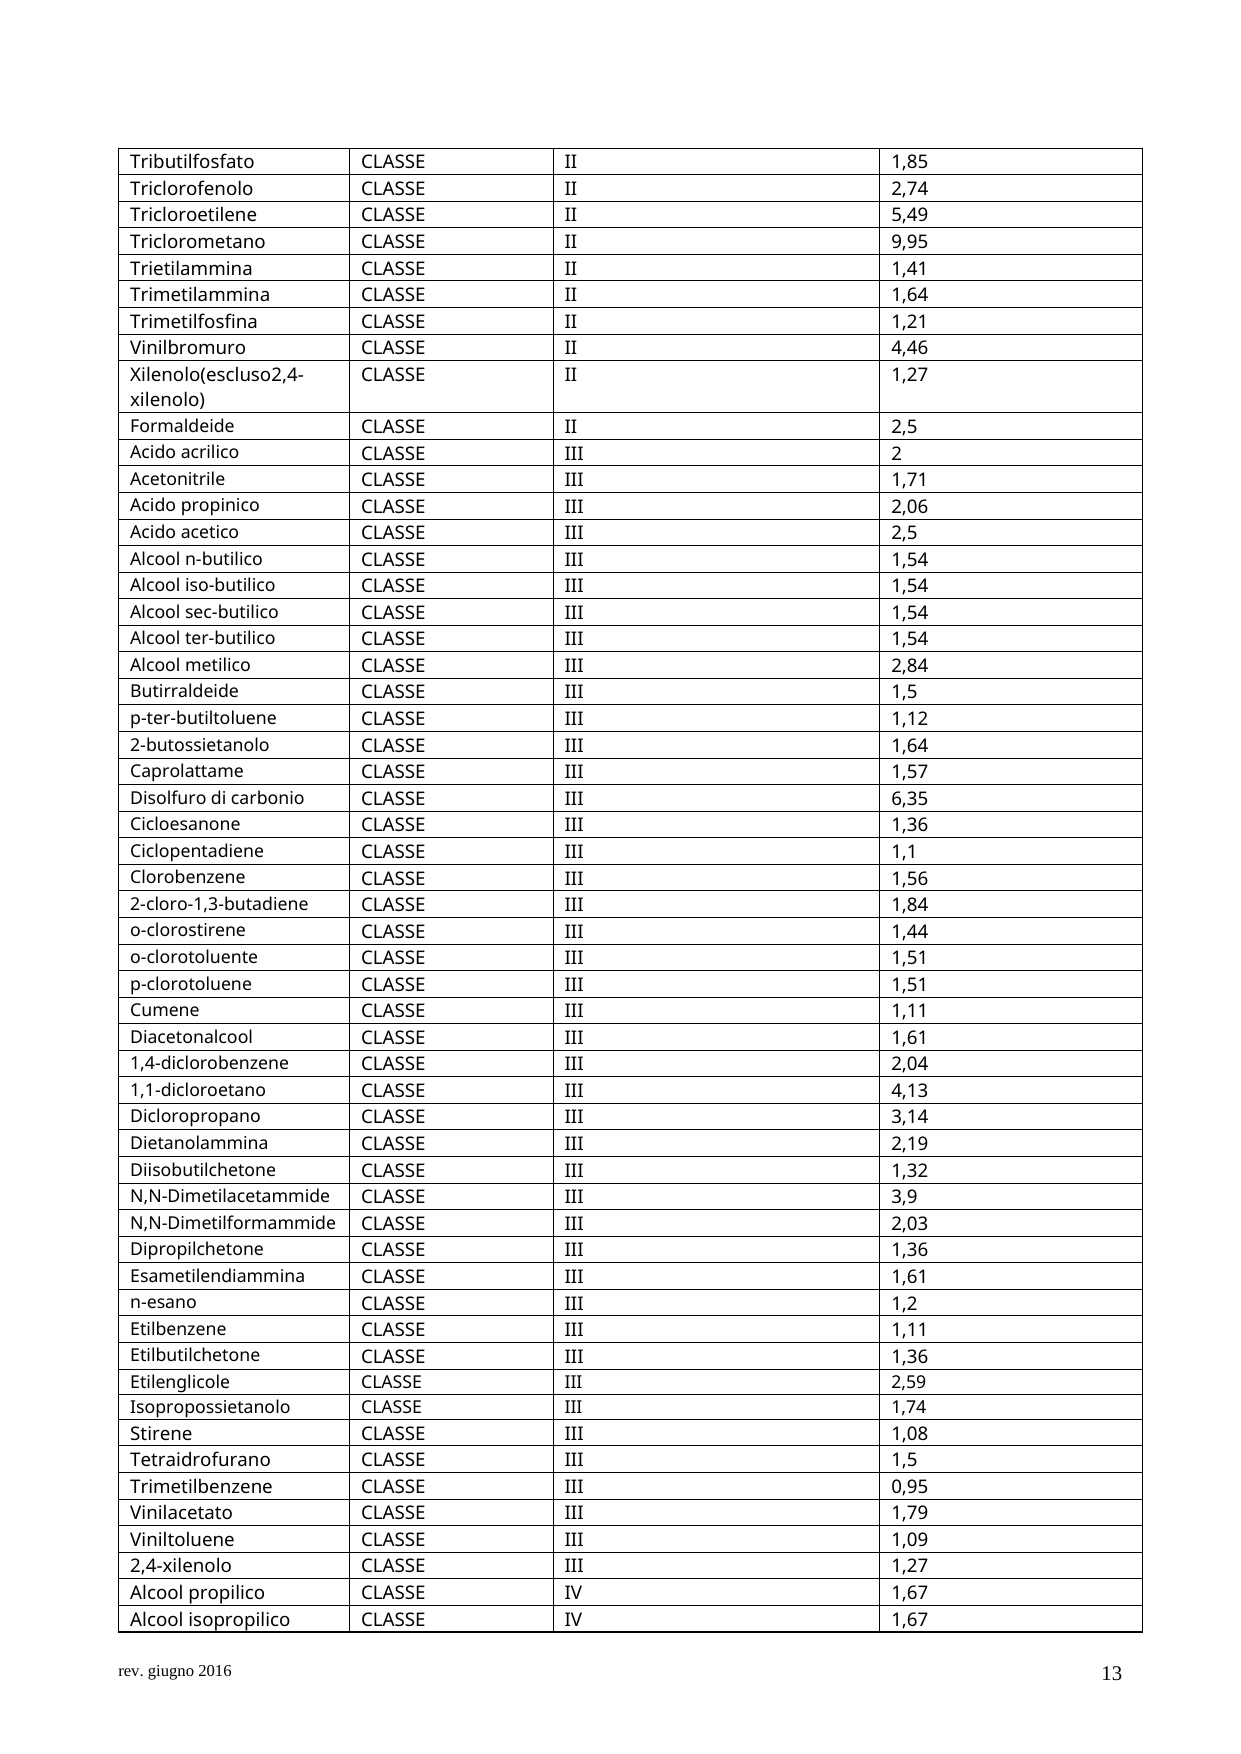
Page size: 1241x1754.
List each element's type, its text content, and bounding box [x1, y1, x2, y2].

table_cell 2,84 [880, 652, 1142, 678]
table_cell 1,67 [880, 1606, 1142, 1631]
table_cell III [554, 1526, 879, 1552]
table_cell CLASSE [350, 281, 553, 307]
table_cell 1,32 [880, 1157, 1142, 1182]
table_cell III [554, 998, 879, 1023]
table_cell III [554, 626, 879, 651]
table_cell CLASSE [350, 1526, 553, 1552]
table_cell Etilbenzene [119, 1316, 349, 1342]
table_cell Acetonitrile [119, 466, 349, 492]
table_cell 9,95 [880, 228, 1142, 254]
table_cell III [554, 493, 879, 518]
table_cell 2,04 [880, 1051, 1142, 1076]
table_cell III [554, 1263, 879, 1289]
table_cell II [554, 413, 879, 439]
table_cell CLASSE [350, 1263, 553, 1289]
table_cell 2 [880, 440, 1142, 465]
table_cell III [554, 1290, 879, 1315]
table_cell 1,2 [880, 1290, 1142, 1315]
table_cell III [554, 573, 879, 598]
table_cell Dietanolammina [119, 1130, 349, 1156]
table_cell Triclorometano [119, 228, 349, 254]
table_cell III [554, 1343, 879, 1368]
table_cell Vinilacetato [119, 1500, 349, 1525]
table_cell Alcool n-butilico [119, 546, 349, 572]
table_cell Acido propinico [119, 493, 349, 518]
table_cell CLASSE [350, 1024, 553, 1050]
table_cell CLASSE [350, 945, 553, 970]
table_cell II [554, 281, 879, 307]
table_cell o-clorotoluente [119, 945, 349, 970]
table_cell Cumene [119, 998, 349, 1023]
table_cell CLASSE [350, 228, 553, 254]
table_cell Trimetilbenzene [119, 1473, 349, 1498]
table_cell CLASSE [350, 149, 553, 174]
table_cell 1,79 [880, 1500, 1142, 1525]
table_cell CLASSE [350, 1210, 553, 1236]
table_cell CLASSE [350, 520, 553, 545]
table_cell III [554, 466, 879, 492]
table_cell Alcool propilico [119, 1579, 349, 1605]
table_cell Trimetilfosfina [119, 308, 349, 333]
table_cell 1,12 [880, 705, 1142, 731]
table_cell Tetraidrofurano [119, 1446, 349, 1472]
table_cell 6,35 [880, 785, 1142, 811]
table_cell III [554, 891, 879, 917]
table_cell 1,67 [880, 1579, 1142, 1605]
table_cell Butirraldeide [119, 679, 349, 704]
table_cell Alcool isopropilico [119, 1606, 349, 1631]
table_cell CLASSE [350, 466, 553, 492]
table_cell III [554, 1157, 879, 1182]
table_cell CLASSE [350, 1157, 553, 1182]
table_cell Diisobutilchetone [119, 1157, 349, 1182]
table_cell III [554, 838, 879, 864]
table_cell CLASSE [350, 175, 553, 201]
table_cell n-esano [119, 1290, 349, 1315]
table_cell III [554, 971, 879, 997]
table_cell III [554, 759, 879, 784]
table_cell 1,09 [880, 1526, 1142, 1552]
table_cell 1,41 [880, 255, 1142, 280]
table_cell 1,57 [880, 759, 1142, 784]
table_cell 2,4-xilenolo [119, 1553, 349, 1578]
table_cell Ciclopentadiene [119, 838, 349, 864]
table_cell CLASSE [350, 1606, 553, 1631]
table_cell III [554, 652, 879, 678]
table_cell Alcool metilico [119, 652, 349, 678]
table_cell CLASSE [350, 1343, 553, 1368]
table_cell 1,5 [880, 679, 1142, 704]
table_cell III [554, 1395, 879, 1419]
table_cell III [554, 679, 879, 704]
table_cell III [554, 1446, 879, 1472]
table_cell Acido acetico [119, 520, 349, 545]
table_cell 2,19 [880, 1130, 1142, 1156]
table_cell CLASSE [350, 413, 553, 439]
table_cell N,N-Dimetilacetammide [119, 1184, 349, 1209]
table_cell III [554, 785, 879, 811]
table_cell CLASSE [350, 573, 553, 598]
table_cell N,N-Dimetilformammide [119, 1210, 349, 1236]
table_cell CLASSE [350, 1579, 553, 1605]
table_cell Esametilendiammina [119, 1263, 349, 1289]
table_cell 1,54 [880, 546, 1142, 572]
table_cell 1,11 [880, 1316, 1142, 1342]
table_cell 3,14 [880, 1104, 1142, 1129]
table_cell p-ter-butiltoluene [119, 705, 349, 731]
table_cell Acido acrilico [119, 440, 349, 465]
table_cell CLASSE [350, 1104, 553, 1129]
table_cell CLASSE [350, 335, 553, 360]
table_cell 0,95 [880, 1473, 1142, 1498]
table_cell CLASSE [350, 652, 553, 678]
table_cell 1,4-diclorobenzene [119, 1051, 349, 1076]
table_cell 1,54 [880, 626, 1142, 651]
table_cell CLASSE [350, 918, 553, 943]
table_cell 1,21 [880, 308, 1142, 333]
table_cell III [554, 546, 879, 572]
table_cell Tributilfosfato [119, 149, 349, 174]
table_cell Alcool ter-butilico [119, 626, 349, 651]
table_cell Etilbutilchetone [119, 1343, 349, 1368]
table_cell 1,54 [880, 573, 1142, 598]
table_cell III [554, 865, 879, 890]
table_cell CLASSE [350, 971, 553, 997]
table_cell III [554, 1184, 879, 1209]
table_cell 1,27 [880, 361, 1142, 412]
table_cell 2,5 [880, 520, 1142, 545]
table_cell 2,06 [880, 493, 1142, 518]
table_cell III [554, 1104, 879, 1129]
table_cell 1,08 [880, 1420, 1142, 1445]
table_cell 1,5 [880, 1446, 1142, 1472]
table_cell 1,27 [880, 1553, 1142, 1578]
table_cell III [554, 1473, 879, 1498]
table_cell CLASSE [350, 546, 553, 572]
table_cell CLASSE [350, 1290, 553, 1315]
table_cell CLASSE [350, 361, 553, 412]
table_cell II [554, 149, 879, 174]
table_cell 1,54 [880, 599, 1142, 625]
table_cell III [554, 520, 879, 545]
table_cell Disolfuro di carbonio [119, 785, 349, 811]
table_cell CLASSE [350, 440, 553, 465]
table_cell III [554, 1130, 879, 1156]
table_cell CLASSE [350, 812, 553, 837]
table_cell 2-cloro-1,3-butadiene [119, 891, 349, 917]
table_cell 1,61 [880, 1024, 1142, 1050]
table_cell III [554, 812, 879, 837]
table_cell 2,5 [880, 413, 1142, 439]
table_cell Cicloesanone [119, 812, 349, 837]
table_cell Isopropossietanolo [119, 1395, 349, 1419]
table_cell II [554, 175, 879, 201]
table_cell Stirene [119, 1420, 349, 1445]
table_cell 4,13 [880, 1077, 1142, 1103]
table_cell 1,51 [880, 945, 1142, 970]
table_cell CLASSE [350, 202, 553, 227]
table_cell 2,03 [880, 1210, 1142, 1236]
table_cell II [554, 228, 879, 254]
table_cell CLASSE [350, 1130, 553, 1156]
table_cell 1,44 [880, 918, 1142, 943]
table_cell CLASSE [350, 1553, 553, 1578]
table_cell CLASSE [350, 308, 553, 333]
table_cell 1,36 [880, 1343, 1142, 1368]
table_cell CLASSE [350, 1316, 553, 1342]
table_cell CLASSE [350, 865, 553, 890]
table_cell Vinilbromuro [119, 335, 349, 360]
table_cell 1,36 [880, 812, 1142, 837]
table_cell Dicloropropano [119, 1104, 349, 1129]
table_cell CLASSE [350, 759, 553, 784]
table_cell III [554, 1210, 879, 1236]
table_cell CLASSE [350, 1446, 553, 1472]
table_cell 2-butossietanolo [119, 732, 349, 757]
table_cell III [554, 1316, 879, 1342]
table_cell CLASSE [350, 1184, 553, 1209]
table_cell CLASSE [350, 838, 553, 864]
table_cell CLASSE [350, 493, 553, 518]
table_cell 1,36 [880, 1237, 1142, 1262]
table_cell p-clorotoluene [119, 971, 349, 997]
table_cell III [554, 1024, 879, 1050]
table_cell CLASSE [350, 599, 553, 625]
table_cell 2,74 [880, 175, 1142, 201]
table_cell III [554, 1553, 879, 1578]
table_cell CLASSE [350, 1395, 553, 1419]
table_cell Diacetonalcool [119, 1024, 349, 1050]
table_cell CLASSE [350, 998, 553, 1023]
table_cell II [554, 335, 879, 360]
table_cell CLASSE [350, 785, 553, 811]
table_cell III [554, 732, 879, 757]
table_cell CLASSE [350, 1051, 553, 1076]
table_cell 1,51 [880, 971, 1142, 997]
table_cell III [554, 1237, 879, 1262]
table_cell CLASSE [350, 255, 553, 280]
table_cell Xilenolo(escluso2,4-xilenolo) [119, 361, 349, 412]
table_cell Clorobenzene [119, 865, 349, 890]
table_cell CLASSE [350, 1237, 553, 1262]
table_cell CLASSE [350, 891, 553, 917]
table_cell III [554, 1051, 879, 1076]
table_cell CLASSE [350, 1473, 553, 1498]
table_cell III [554, 945, 879, 970]
table_cell III [554, 705, 879, 731]
table_cell Trimetilammina [119, 281, 349, 307]
table_cell 1,85 [880, 149, 1142, 174]
table_cell 2,59 [880, 1370, 1142, 1394]
table_cell CLASSE [350, 1077, 553, 1103]
table_cell III [554, 440, 879, 465]
table_cell CLASSE [350, 1500, 553, 1525]
table_cell III [554, 1500, 879, 1525]
table_cell IV [554, 1606, 879, 1631]
table_cell II [554, 255, 879, 280]
table_cell III [554, 918, 879, 943]
table_cell CLASSE [350, 1420, 553, 1445]
table_cell 1,71 [880, 466, 1142, 492]
table_cell Caprolattame [119, 759, 349, 784]
table_cell Dipropilchetone [119, 1237, 349, 1262]
table_cell Alcool sec-butilico [119, 599, 349, 625]
table_cell 5,49 [880, 202, 1142, 227]
table_cell 1,64 [880, 281, 1142, 307]
table_cell Triclorofenolo [119, 175, 349, 201]
table_cell Trietilammina [119, 255, 349, 280]
table_cell IV [554, 1579, 879, 1605]
table_cell III [554, 1077, 879, 1103]
table_cell 1,61 [880, 1263, 1142, 1289]
table_cell III [554, 599, 879, 625]
table_cell Alcool iso-butilico [119, 573, 349, 598]
table_cell 1,56 [880, 865, 1142, 890]
table_cell III [554, 1370, 879, 1394]
table_cell Etilenglicole [119, 1370, 349, 1394]
table_cell CLASSE [350, 1370, 553, 1394]
table_cell CLASSE [350, 705, 553, 731]
table_cell CLASSE [350, 732, 553, 757]
table_cell 4,46 [880, 335, 1142, 360]
table_cell II [554, 308, 879, 333]
table_cell 1,1 [880, 838, 1142, 864]
table_cell Tricloroetilene [119, 202, 349, 227]
table_cell 3,9 [880, 1184, 1142, 1209]
table_cell 1,74 [880, 1395, 1142, 1419]
table_cell o-clorostirene [119, 918, 349, 943]
table_cell 1,1-dicloroetano [119, 1077, 349, 1103]
table_cell II [554, 361, 879, 412]
table_cell 1,64 [880, 732, 1142, 757]
table_cell III [554, 1420, 879, 1445]
table_cell 1,84 [880, 891, 1142, 917]
table_cell Viniltoluene [119, 1526, 349, 1552]
table_cell CLASSE [350, 626, 553, 651]
table_cell 1,11 [880, 998, 1142, 1023]
table_cell II [554, 202, 879, 227]
table_cell Formaldeide [119, 413, 349, 439]
table_cell CLASSE [350, 679, 553, 704]
